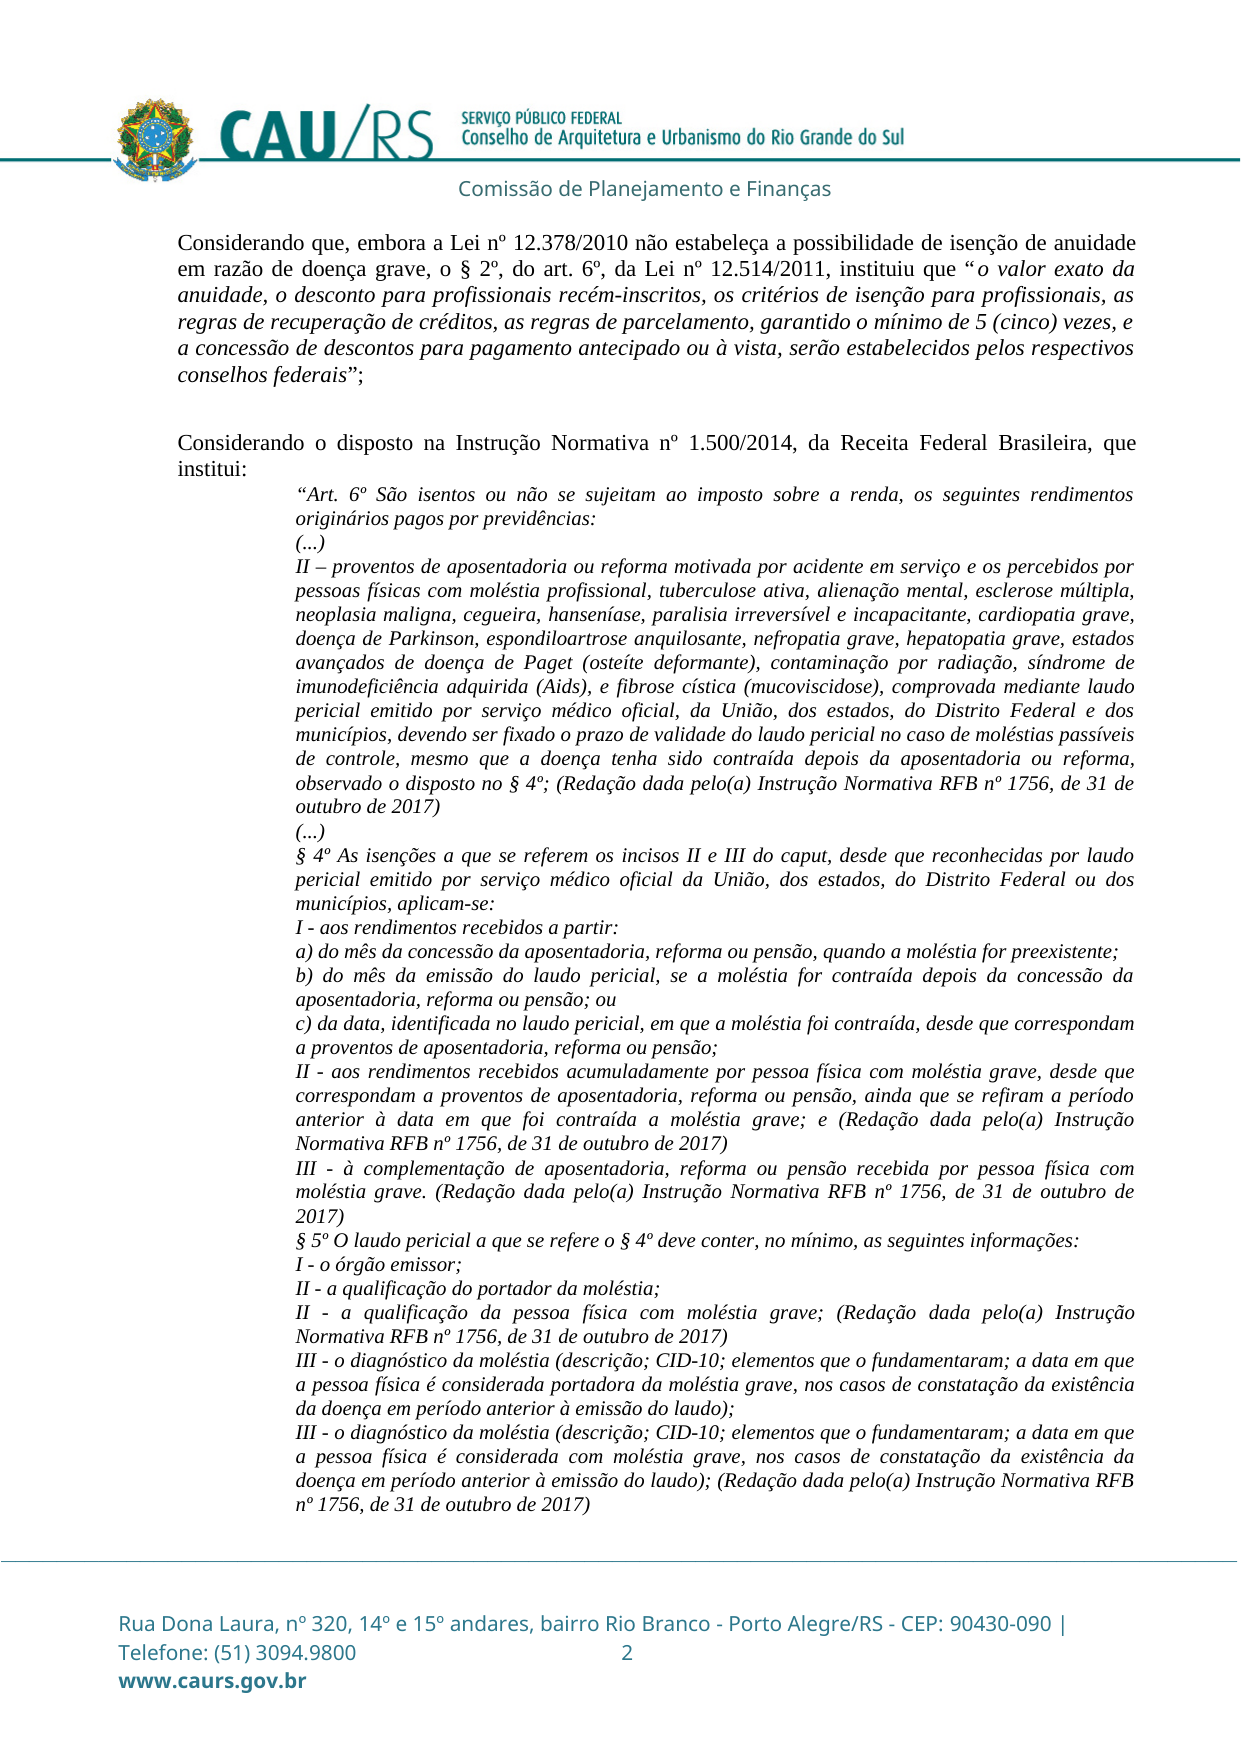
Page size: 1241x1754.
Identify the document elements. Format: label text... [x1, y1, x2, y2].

text § 5º O laudo pericial a que se refere o § 4º deve conter, no mínimo, as seguintes informações: [295, 1228, 1138, 1252]
picture [0, 32, 1241, 193]
text a) do mês da concessão da aposentadoria, reforma ou pensão, quando a moléstia for preexistente; [295, 939, 1138, 963]
text III - o diagnóstico da moléstia (descrição; CID-10; elementos que o fundamentaram; a data em que a pessoa física é considerada com moléstia grave, nos casos de constatação da existência da doença em período anterior à emissão do laudo); (Redação dada pelo(a) Instrução Normativa RFB nº 1756, de 31 de outubro de 2017) [295, 1420, 1138, 1516]
picture [474, 186, 481, 193]
picture [714, 186, 721, 193]
text II - a qualificação da pessoa física com moléstia grave; (Redação dada pelo(a) Instrução Normativa RFB nº 1756, de 31 de outubro de 2017) [295, 1300, 1138, 1348]
text I - o órgão emissor; [295, 1252, 1138, 1276]
text (...) [295, 818, 1138, 843]
text § 4º As isenções a que se referem os incisos II e III do caput, desde que reconhecidas por laudo pericial emitido por serviço médico oficial da União, dos estados, do Distrito Federal ou dos municípios, aplicam-se: [295, 843, 1138, 915]
text II - aos rendimentos recebidos acumuladamente por pessoa física com moléstia grave, desde que correspondam a proventos de aposentadoria, reforma ou pensão, ainda que se refiram a período anterior à data em que foi contraída a moléstia grave; e (Redação dada pelo(a) Instrução Normativa RFB nº 1756, de 31 de outubro de 2017) [295, 1059, 1138, 1155]
text II - a qualificação do portador da moléstia; [295, 1276, 1138, 1300]
text (...) [295, 530, 1138, 554]
text c) da data, identificada no laudo pericial, em que a moléstia foi contraída, desde que correspondam a proventos de aposentadoria, reforma ou pensão; [295, 1011, 1138, 1059]
text III - à complementação de aposentadoria, reforma ou pensão recebida por pessoa física com moléstia grave. (Redação dada pelo(a) Instrução Normativa RFB nº 1756, de 31 de outubro de 2017) [295, 1155, 1138, 1228]
text “Art. 6º São isentos ou não se sujeitam ao imposto sobre a renda, os seguintes rendimentos originários pagos por previdências: [295, 482, 1138, 530]
text II – proventos de aposentadoria ou reforma motivada por acidente em serviço e os percebidos por pessoas físicas com moléstia profissional, tuberculose ativa, alienação mental, esclerose múltipla, neoplasia maligna, cegueira, hanseníase, paralisia irreversível e incapacitante, cardiopatia grave, doença de Parkinson, espondiloartrose anquilosante, nefropatia grave, hepatopatia grave, estados avançados de doença de Paget (osteíte deformante), contaminação por radiação, síndrome de imunodeficiência adquirida (Aids), e fibrose cística (mucoviscidose), comprovada mediante laudo pericial emitido por serviço médico oficial, da União, dos estados, do Distrito Federal e dos municípios, devendo ser fixado o prazo de validade do laudo pericial no caso de moléstias passíveis de controle, mesmo que a doença tenha sido contraída depois da aposentadoria ou reforma, observado o disposto no § 4º; (Redação dada pelo(a) Instrução Normativa RFB nº 1756, de 31 de outubro de 2017) [295, 554, 1138, 818]
text b) do mês da emissão do laudo pericial, se a moléstia for contraída depois da concessão da aposentadoria, reforma ou pensão; ou [295, 963, 1138, 1011]
text Considerando que, embora a Lei nº 12.378/2010 não estabeleça a possibilidade de isenção de anuidade em razão de doença grave, o § 2º, do art. 6º, da Lei nº 12.514/2011, instituiu que “o valor exato da anuidade, o desconto para profissionais recém-inscritos, os critérios de isenção para profissionais, as regras de recuperação de créditos, as regras de parcelamento, garantido o mínimo de 5 (cinco) vezes, e a concessão de descontos para pagamento antecipado ou à vista, serão estabelecidos pelos respectivos conselhos federais”; [177, 229, 1138, 387]
picture [543, 186, 550, 193]
text Considerando o disposto na Instrução Normativa nº 1.500/2014, da Receita Federal Brasileira, que institui: [177, 429, 1138, 482]
text I - aos rendimentos recebidos a partir: [295, 915, 1138, 939]
text III - o diagnóstico da moléstia (descrição; CID-10; elementos que o fundamentaram; a data em que a pessoa física é considerada portadora da moléstia grave, nos casos de constatação da existência da doença em período anterior à emissão do laudo); [295, 1348, 1138, 1420]
